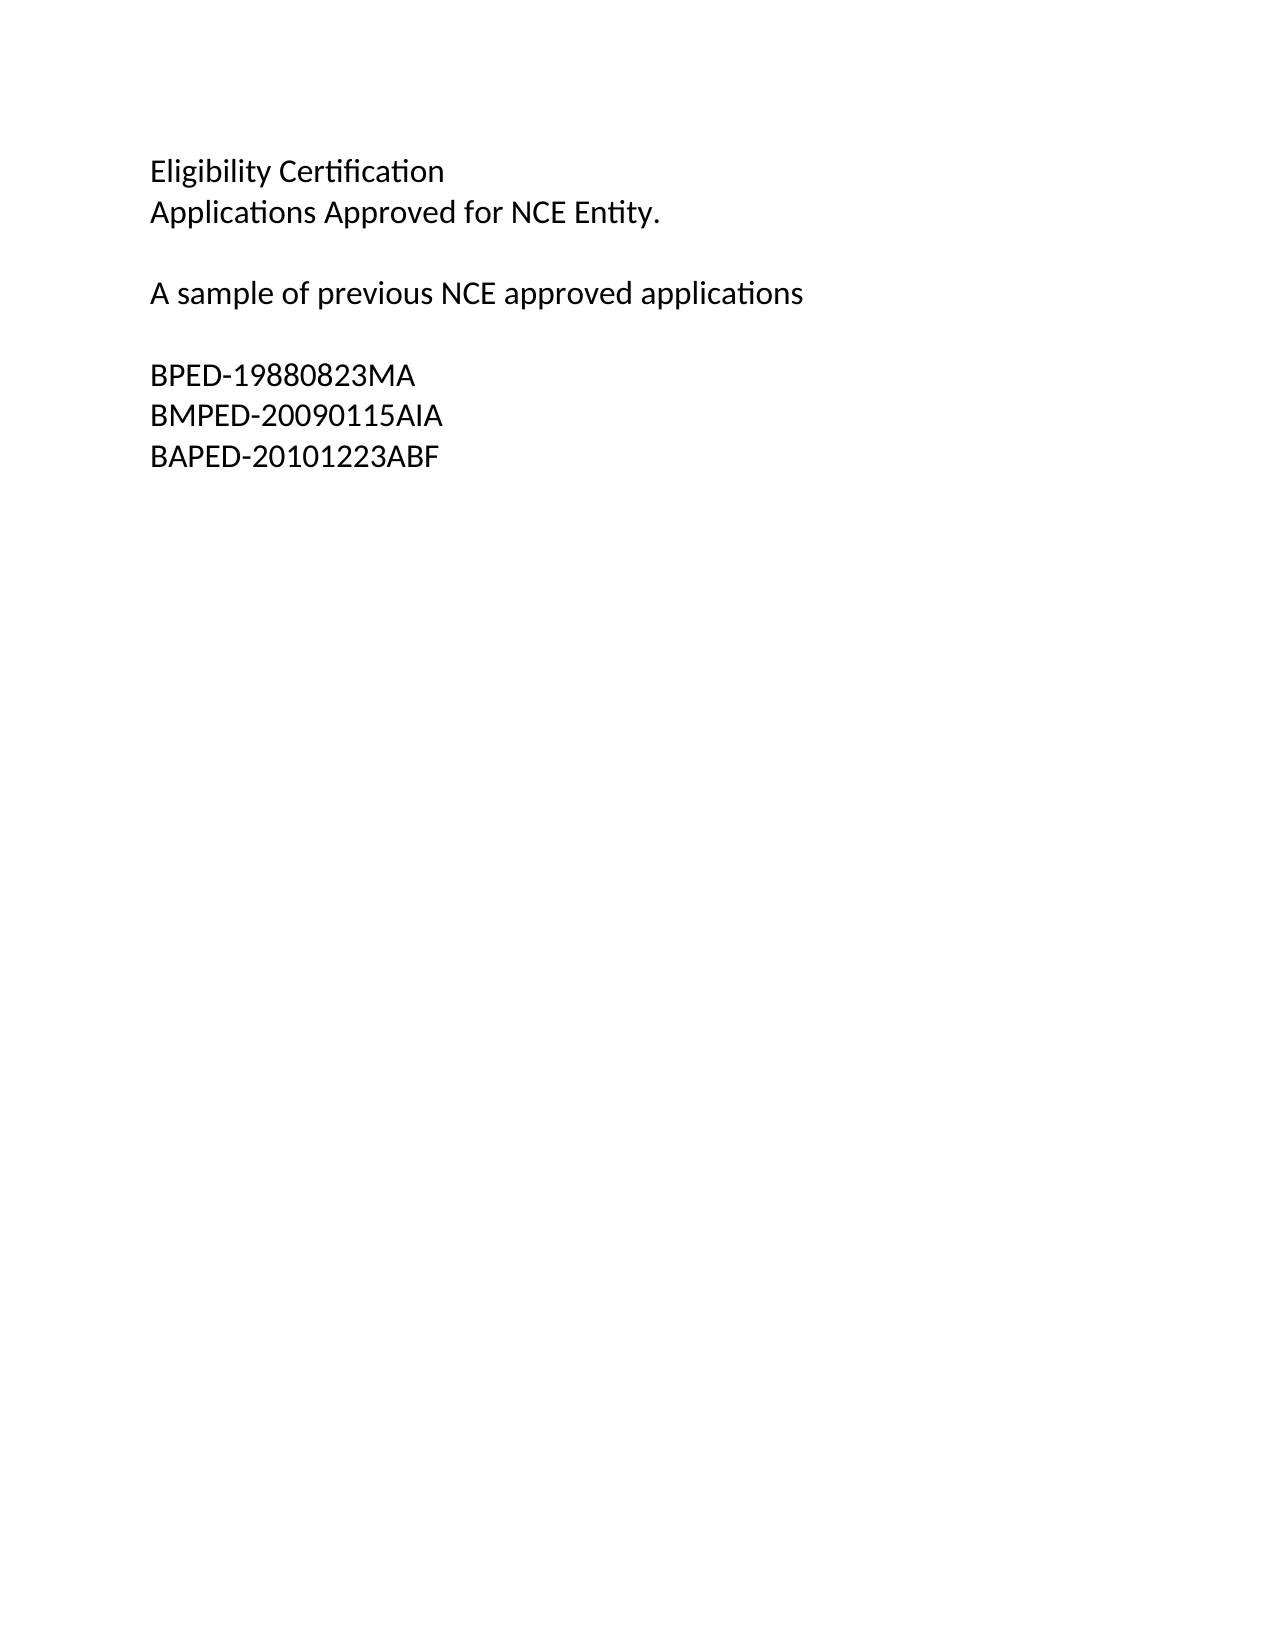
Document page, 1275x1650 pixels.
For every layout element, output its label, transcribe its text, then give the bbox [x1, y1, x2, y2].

text Applications Approved for NCE Entity. [150, 191, 1125, 231]
text BAPED-20101223ABF [150, 435, 1125, 476]
text BMPED-20090115AIA [150, 394, 1125, 435]
text A sample of previous NCE approved applications [150, 272, 1125, 313]
text BPED-19880823MA [150, 354, 1125, 394]
text Eligibility Certification [150, 150, 1125, 191]
